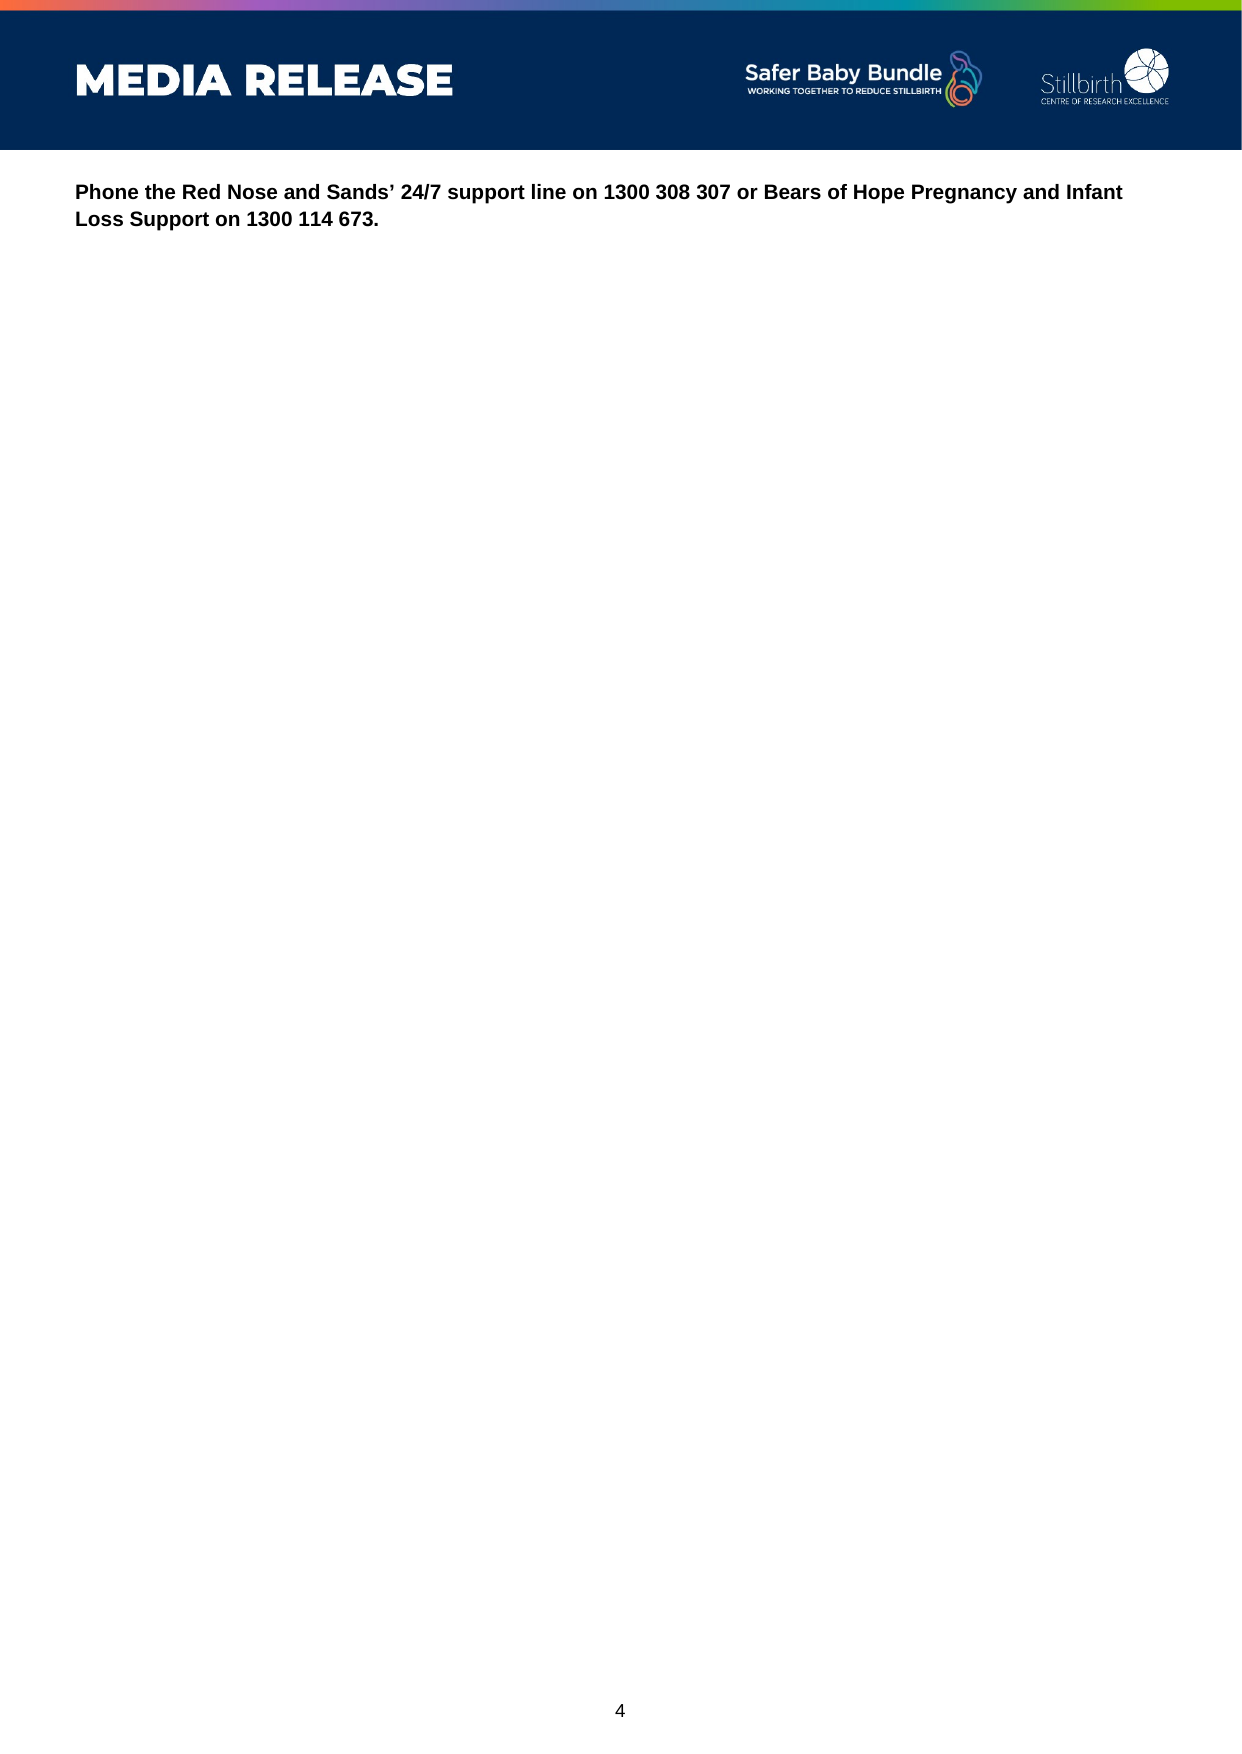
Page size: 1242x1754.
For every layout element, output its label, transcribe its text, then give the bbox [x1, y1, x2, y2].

text Phone the Red Nose and Sands’ 24/7 support line on 1300 308 307 or Bears of Hope Pregnancy and Infant Loss Support on 1300 114 673. [75, 179, 1139, 231]
picture [0, 0, 1242, 150]
